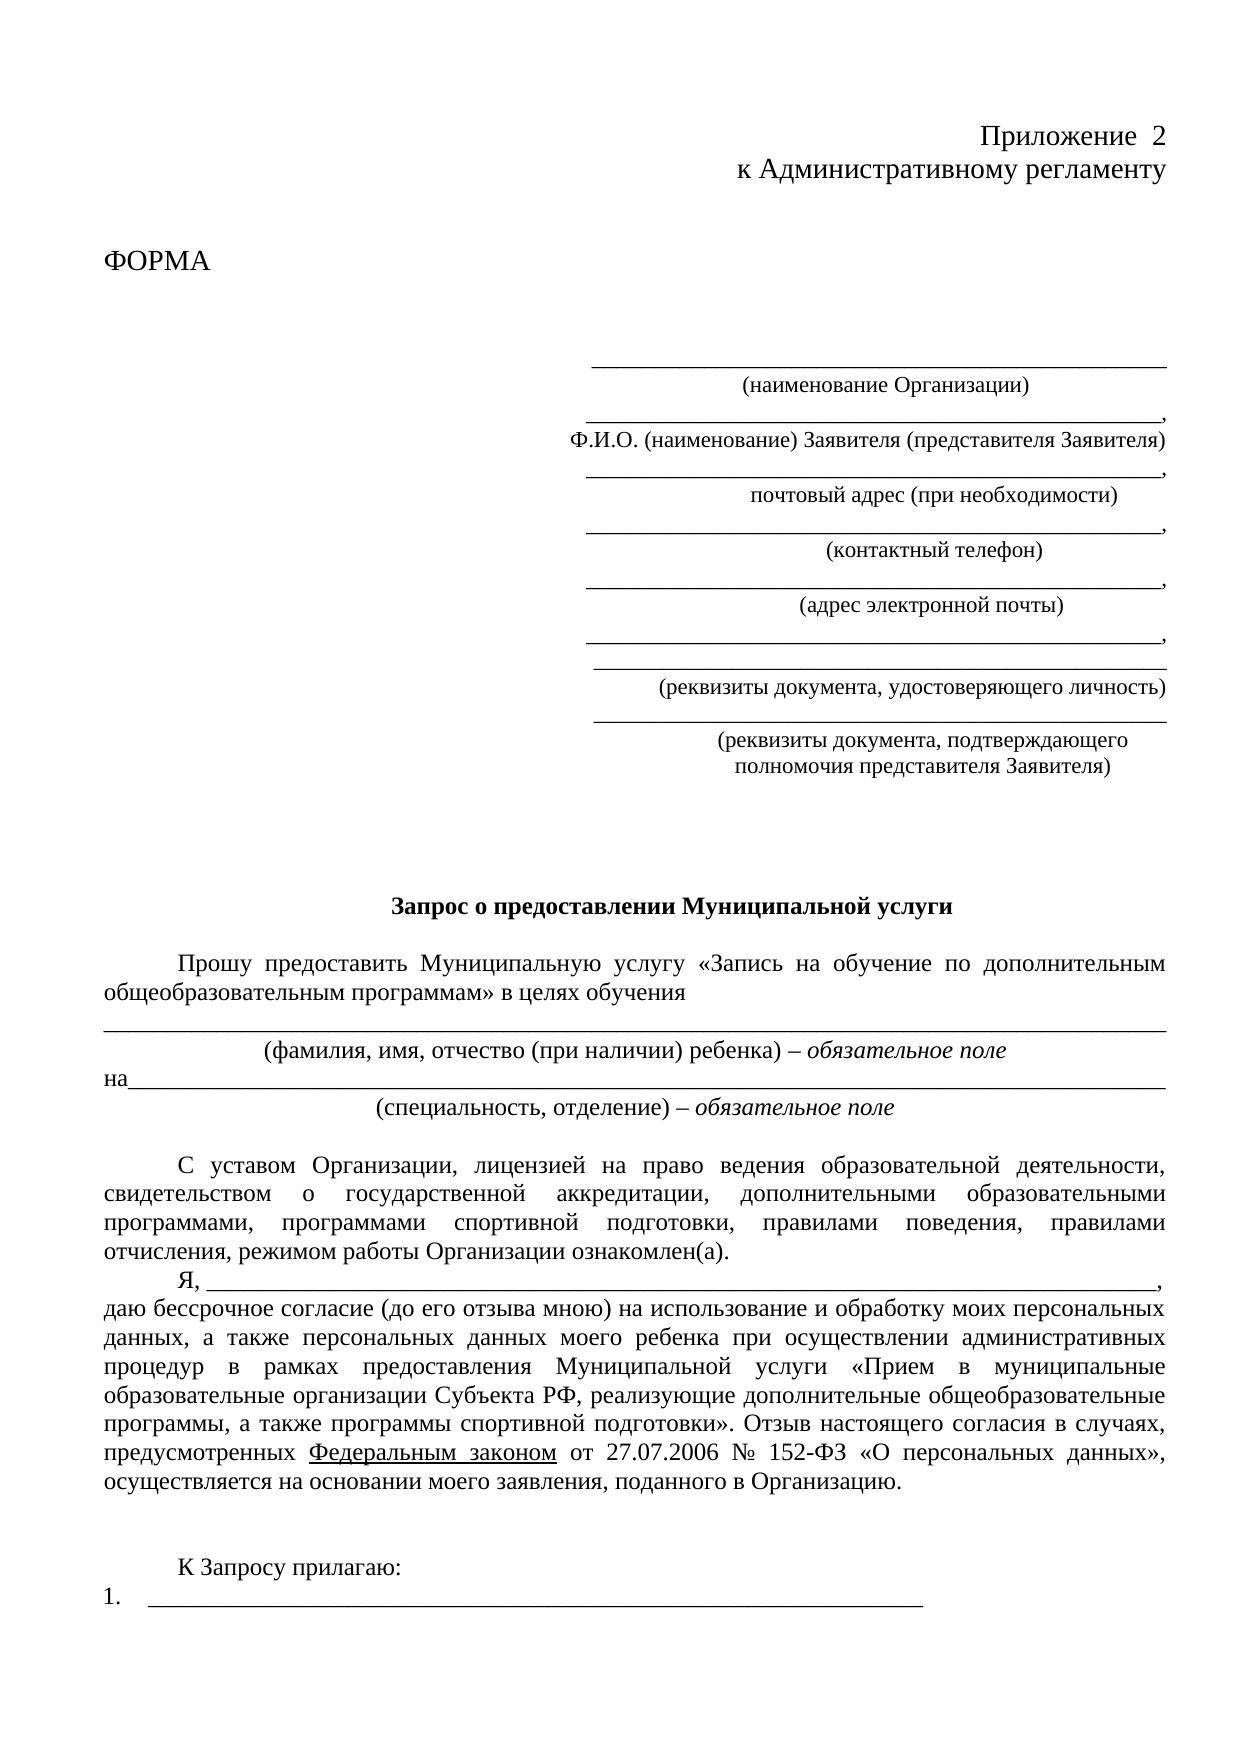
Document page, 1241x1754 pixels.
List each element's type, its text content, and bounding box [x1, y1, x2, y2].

text ______________________________________________, [103, 618, 1167, 647]
text ______________________________________________, [103, 508, 1167, 536]
text Прошу предоставить Муниципальную услугу «Запись на обучение по дополнительным общеобразовательным программам» в целях обучения [103, 948, 1167, 1006]
text (фамилия, имя, отчество (при наличии) ребенка) – обязательное поле [103, 1035, 1167, 1063]
text ______________________________________________, [103, 397, 1167, 426]
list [102, 1581, 1167, 1610]
text ФОРМА [103, 243, 1167, 276]
text на___________________________________________________________________________________ [103, 1063, 1167, 1092]
text почтовый адрес (при необходимости) [103, 481, 1167, 508]
text Я, ____________________________________________________________________________, [103, 1265, 1167, 1293]
text ______________________________________________, [103, 563, 1167, 591]
text Запрос о предоставлении Муниципальной услуги [103, 891, 1167, 920]
text __________________________________________________ [103, 647, 1167, 673]
text (адрес электронной почты) [103, 591, 1167, 618]
text Приложение 2 [103, 118, 1167, 152]
text к Административному регламенту [103, 152, 1167, 185]
text ______________________________________________ [103, 342, 1167, 371]
text даю бессрочное согласие (до его отзыва мною) на использование и обработку моих персональных данных, а также персональных данных моего ребенка при осуществлении административных процедур в рамках предоставления Муниципальной услуги «Прием в муниципальные образовательные организации Субъекта РФ, реализующие дополнительные общеобразовательные программы, а также программы спортивной подготовки». Отзыв настоящего согласия в случаях, предусмотренных Федеральным законом от 27.07.2006 № 152-ФЗ «О персональных данных», осуществляется на основании моего заявления, поданного в Организацию. [103, 1293, 1167, 1495]
text (наименование Организации) [103, 371, 1167, 397]
text С уставом Организации, лицензией на право ведения образовательной деятельности, свидетельством о государственной аккредитации, дополнительными образовательными программами, программами спортивной подготовки, правилами поведения, правилами отчисления, режимом работы Организации ознакомлен(а). [103, 1150, 1167, 1265]
text полномочия представителя Заявителя) [103, 752, 1167, 778]
text (контактный телефон) [103, 536, 1167, 563]
text (специальность, отделение) – обязательное поле [103, 1092, 1167, 1121]
text _____________________________________________________________________________________ [103, 1006, 1167, 1035]
text __________________________________________________ [103, 699, 1167, 726]
text К Запросу прилагаю: [103, 1552, 1167, 1581]
text ______________________________________________, [103, 452, 1167, 481]
text Ф.И.О. (наименование) Заявителя (представителя Заявителя) [103, 426, 1167, 452]
text (реквизиты документа, подтверждающего [103, 726, 1167, 752]
text (реквизиты документа, удостоверяющего личность) [103, 673, 1167, 699]
